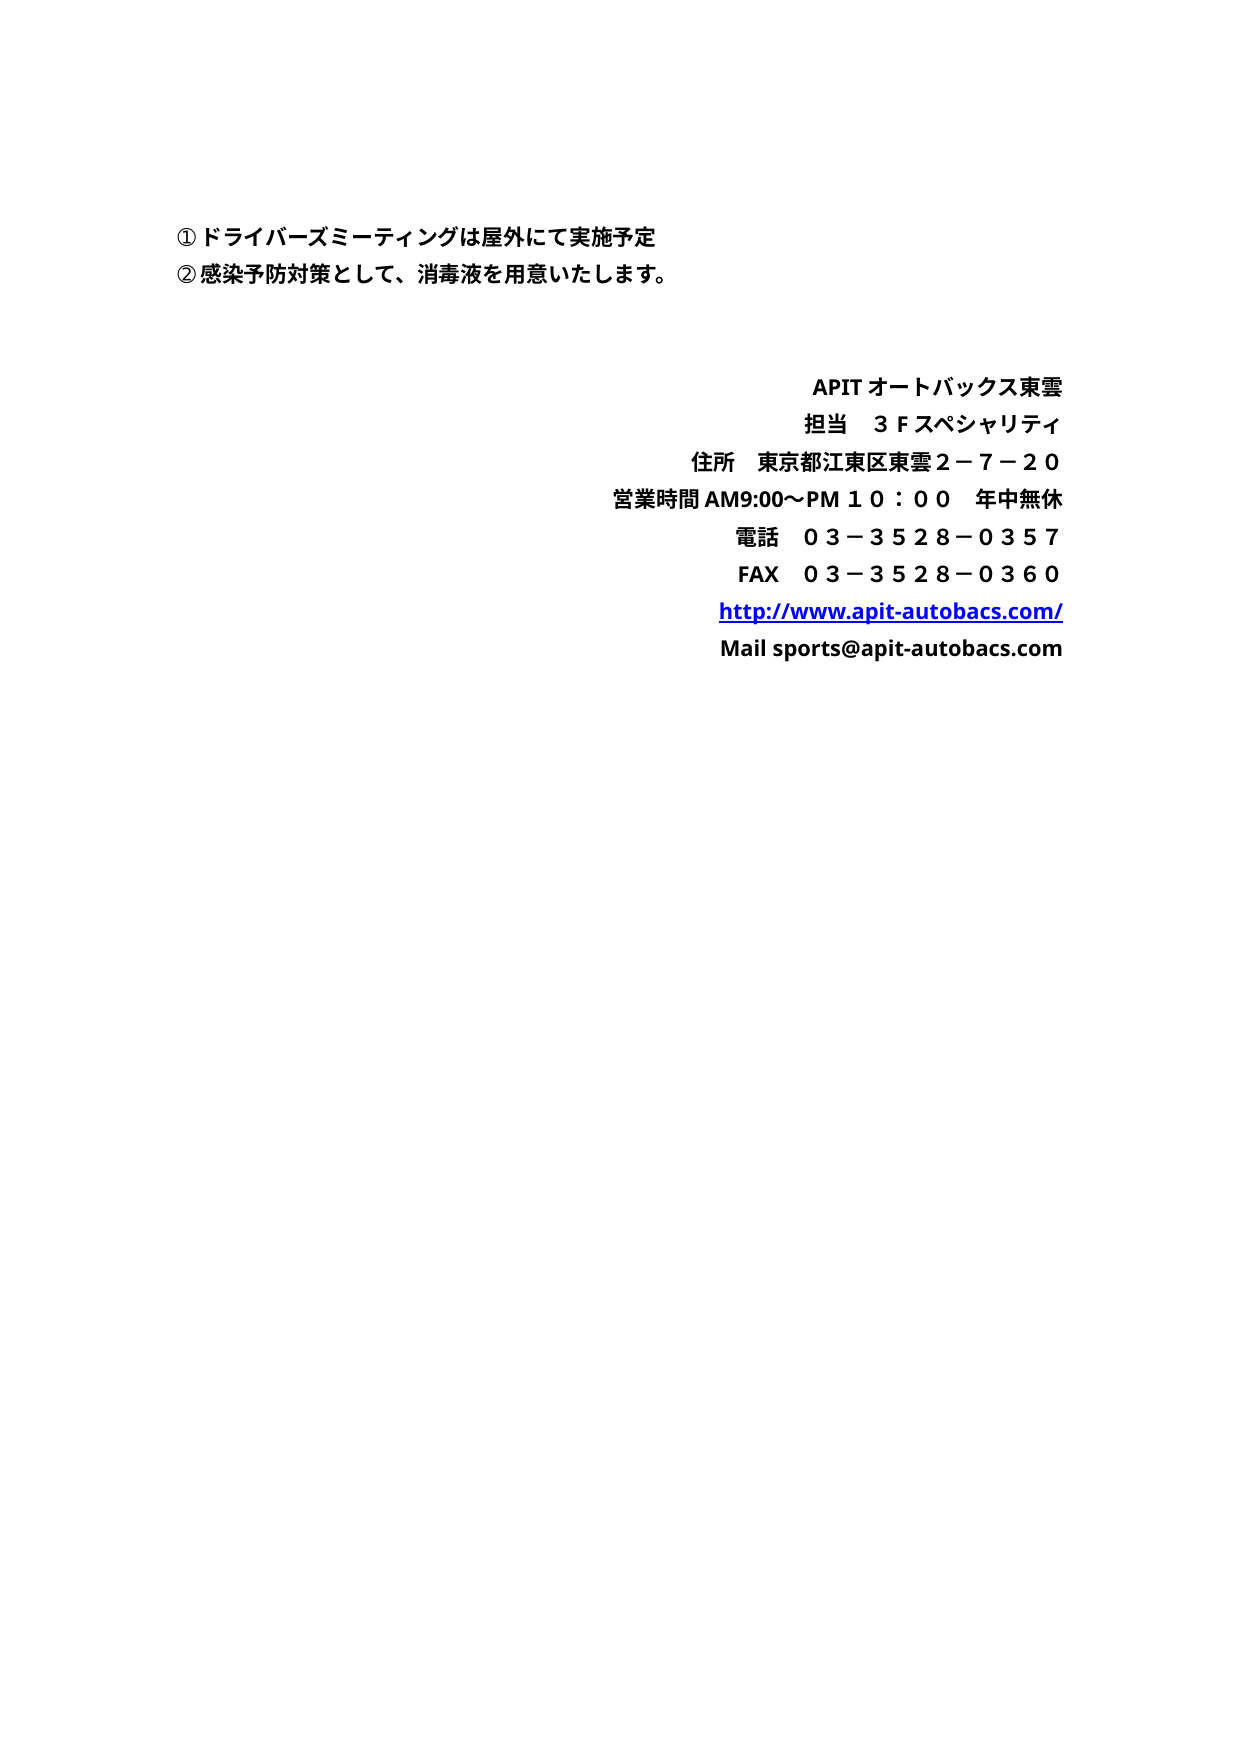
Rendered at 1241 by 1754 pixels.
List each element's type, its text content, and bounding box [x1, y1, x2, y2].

text 住所 東京都江東区東雲２－７－２０ [177, 442, 1063, 479]
text ➁感染予防対策として、消毒液を用意いたします。 [177, 254, 1063, 292]
text FAX ０３－３５２８－０３６０ [177, 554, 1063, 592]
text http://www.apit-autobacs.com/ [177, 592, 1063, 629]
text APITオートバックス東雲 [177, 367, 1063, 404]
text 担当 ３Fスペシャリティ [177, 404, 1063, 442]
text 電話 ０３－３５２８－０３５７ [177, 517, 1063, 554]
text Mail sports@apit-autobacs.com [177, 629, 1063, 667]
text ➀ドライバーズミーティングは屋外にて実施予定 [177, 217, 1063, 254]
text 営業時間AM9:00～PM１０：００ 年中無休 [177, 479, 1063, 517]
